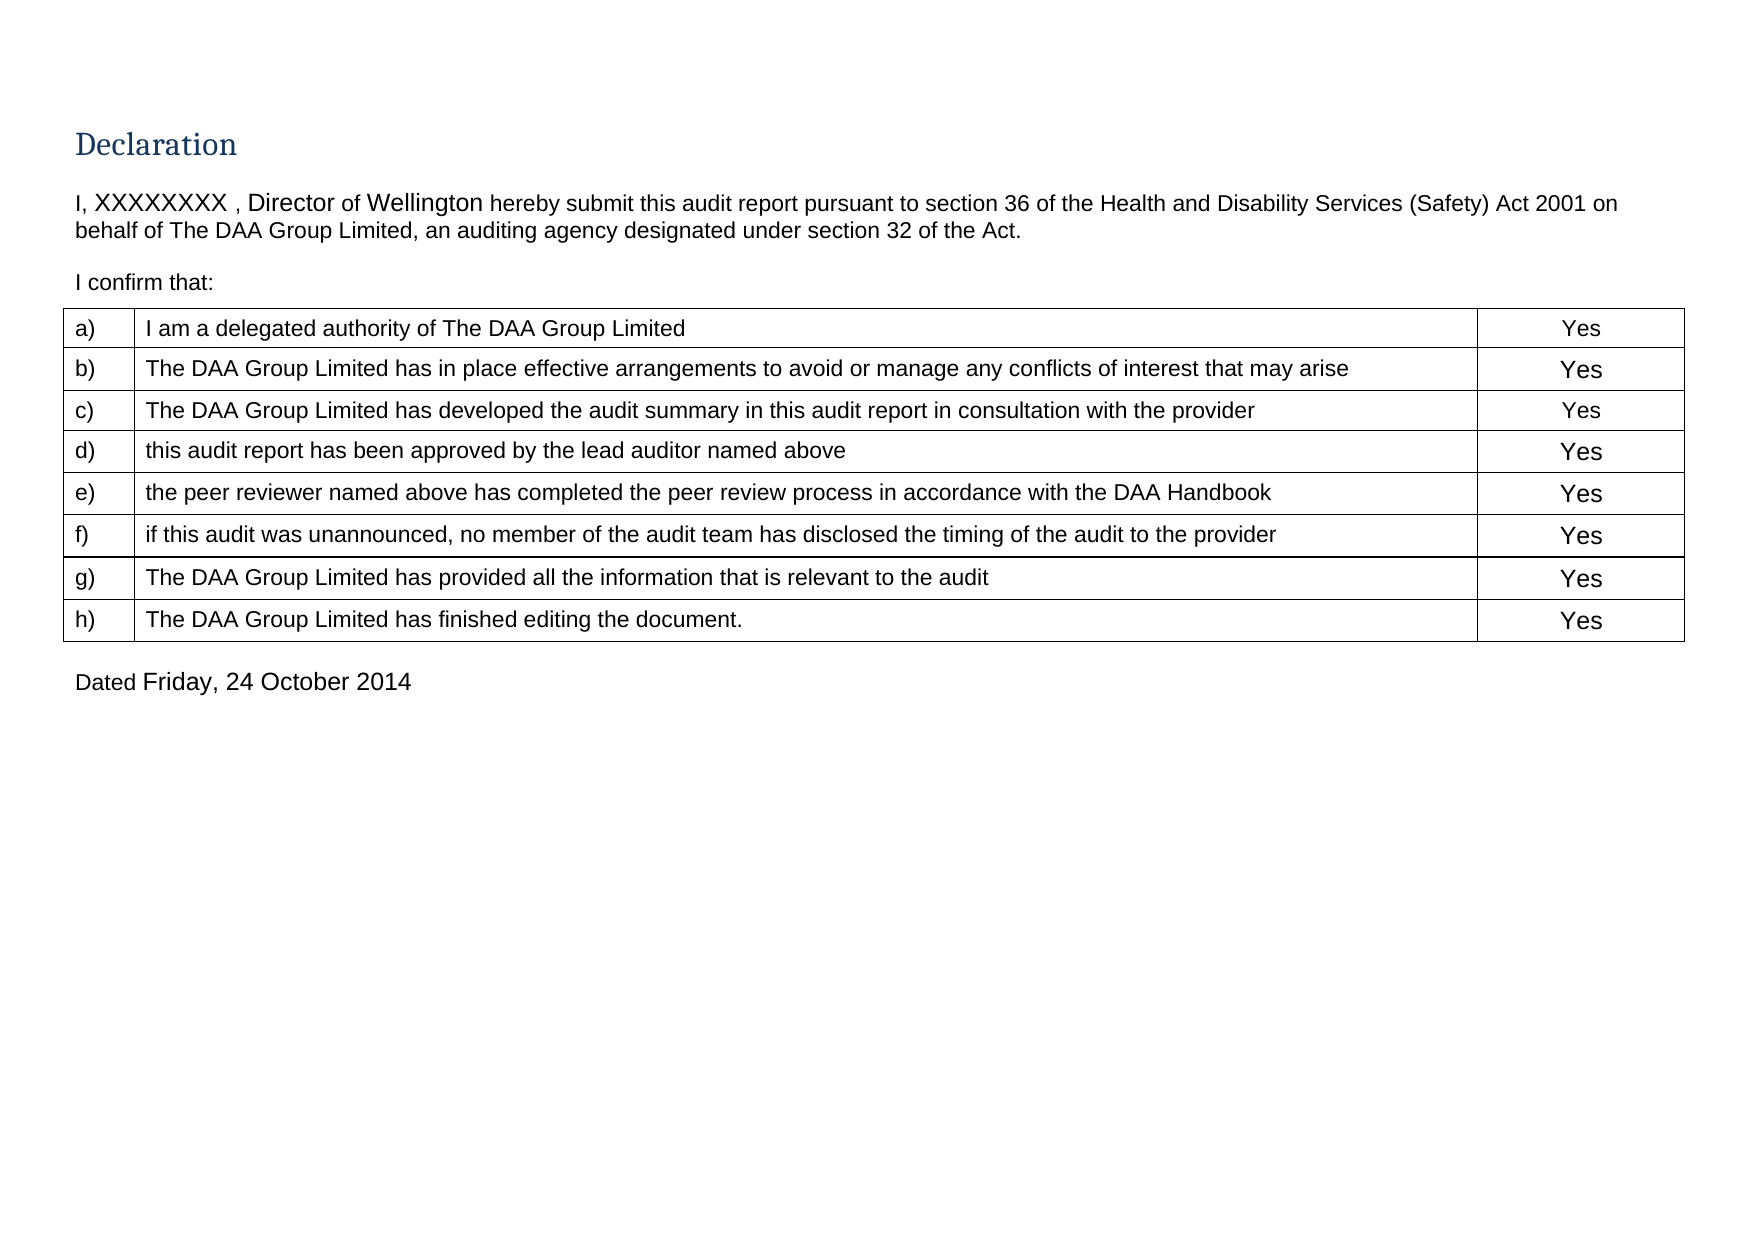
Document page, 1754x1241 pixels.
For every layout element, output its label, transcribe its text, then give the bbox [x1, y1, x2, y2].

table_cell Yes [1478, 391, 1684, 429]
table_cell The DAA Group Limited has finished editing the document. [135, 600, 1477, 641]
table_cell d) [64, 431, 134, 472]
text I confirm that: [75, 268, 1679, 295]
table_cell Yes [1478, 515, 1684, 556]
table_cell this audit report has been approved by the lead auditor named above [135, 431, 1477, 472]
table_cell c) [64, 391, 134, 429]
table_cell Yes [1478, 558, 1684, 599]
table_header I am a delegated authority of The DAA Group Limited [135, 309, 1477, 347]
table_cell the peer reviewer named above has completed the peer review process in accordance with the DAA Handbook [135, 473, 1477, 514]
table_cell The DAA Group Limited has in place effective arrangements to avoid or manage any conflicts of interest that may arise [135, 348, 1477, 389]
table_cell b) [64, 348, 134, 389]
table_cell Yes [1478, 600, 1684, 641]
table_cell Yes [1478, 473, 1684, 514]
table_cell Yes [1478, 431, 1684, 472]
table_cell h) [64, 600, 134, 641]
text I, XXXXXXXX , Director of Wellington hereby submit this audit report pursuant to section 36 of the Health and Disability Services (Safety) Act 2001 on behalf of The DAA Group Limited, an auditing agency designated under section 32 of the Act. [75, 188, 1679, 243]
table_header a) [64, 309, 134, 347]
table_cell The DAA Group Limited has provided all the information that is relevant to the audit [135, 558, 1477, 599]
table_cell The DAA Group Limited has developed the audit summary in this audit report in consultation with the provider [135, 391, 1477, 429]
table_header Yes [1478, 309, 1684, 347]
table_cell f) [64, 515, 134, 556]
table_cell e) [64, 473, 134, 514]
subtitle Declaration [75, 125, 1679, 163]
table_cell Yes [1478, 348, 1684, 389]
table_cell if this audit was unannounced, no member of the audit team has disclosed the timing of the audit to the provider [135, 515, 1477, 556]
text Dated Friday, 24 October 2014 [75, 667, 1679, 696]
table_cell g) [64, 558, 134, 599]
